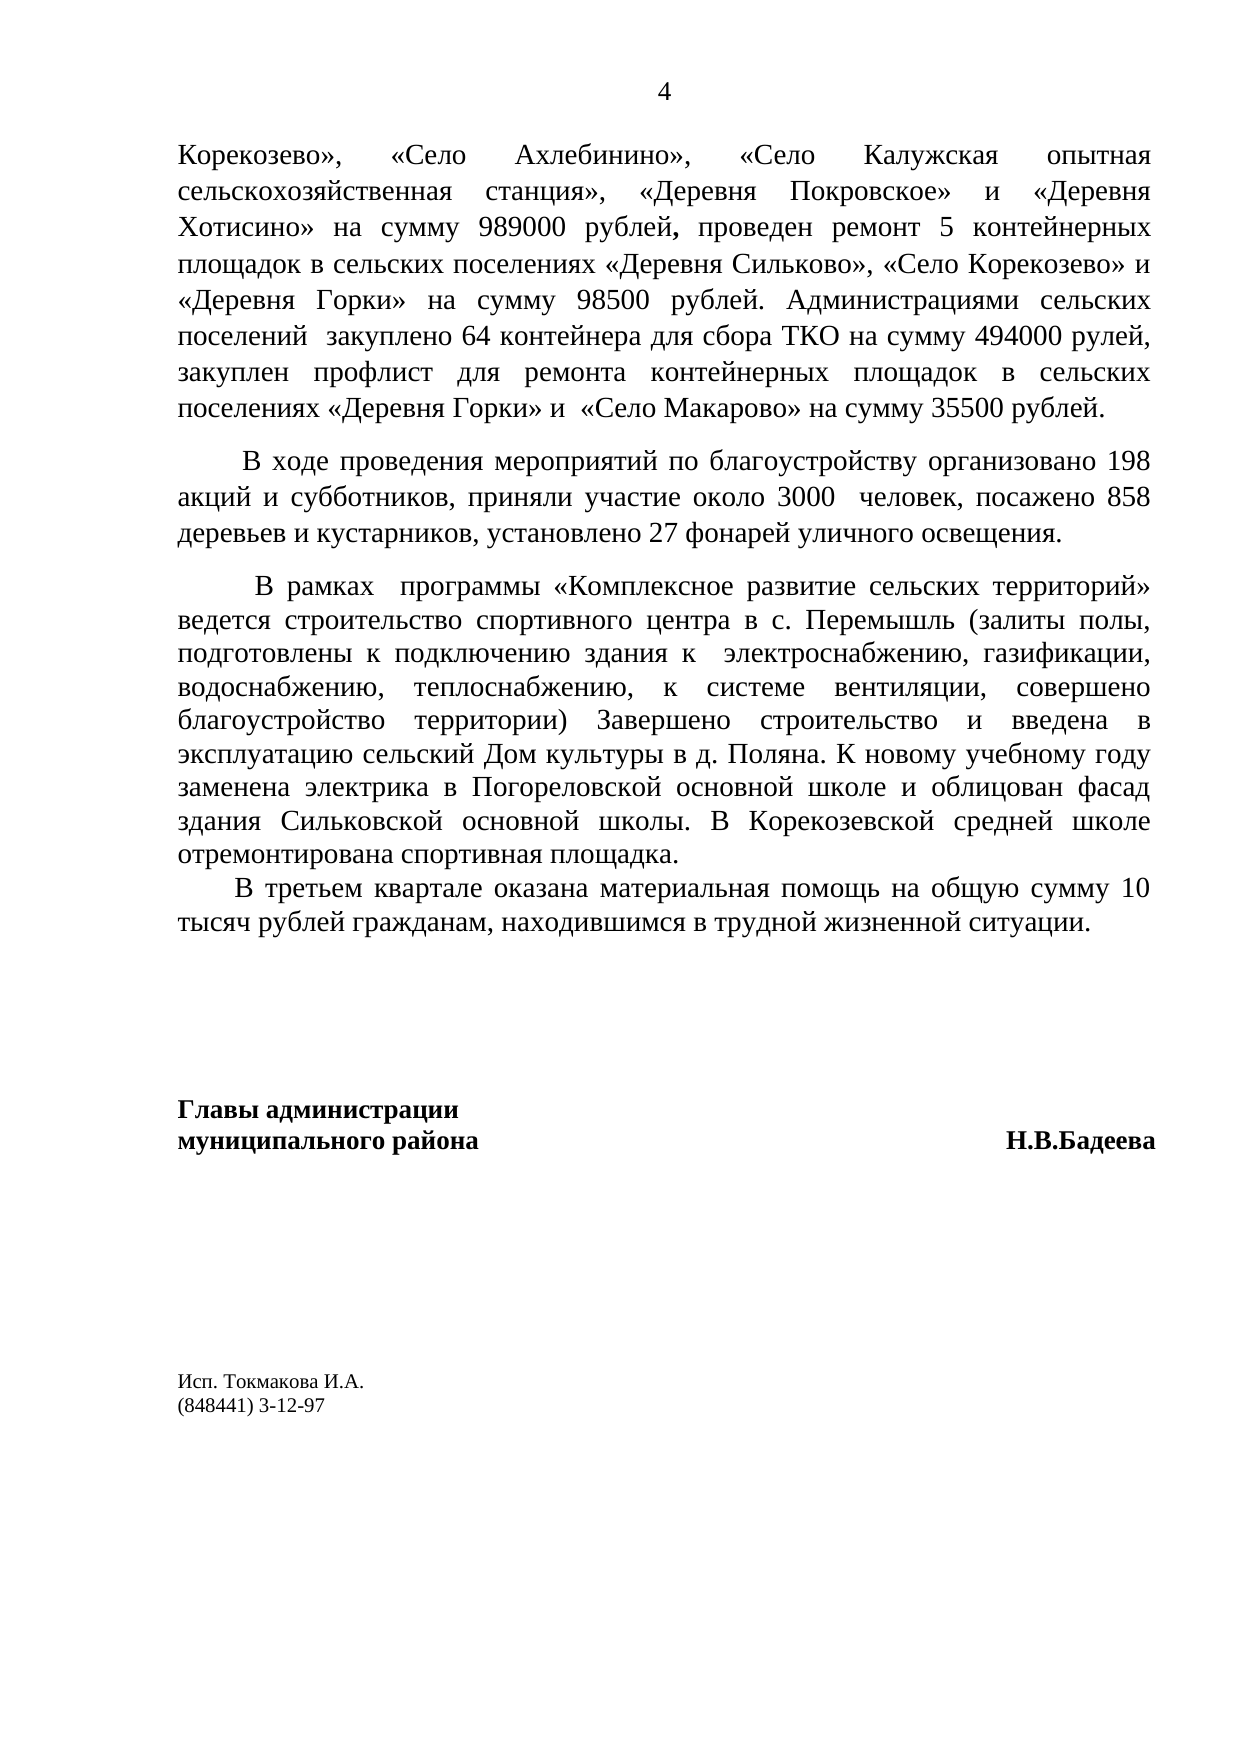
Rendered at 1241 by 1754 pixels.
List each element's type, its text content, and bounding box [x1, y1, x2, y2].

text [177, 137, 1152, 424]
text В третьем квартале оказана материальная помощь на общую сумму 10 тысяч рублей гражданам, находившимся в трудной жизненной ситуации. [177, 870, 1152, 937]
text В ходе проведения мероприятий по благоустройству организовано 198 акций и субботников, приняли участие около 3000 человек, посажено 858 деревьев и кустарников, установлено 27 фонарей уличного освещения. [177, 443, 1152, 549]
text В рамках программы «Комплексное развитие сельских территорий» ведется строительство спортивного центра в с. Перемышль (залиты полы, подготовлены к подключению здания к электроснабжению, газификации, водоснабжению, теплоснабжению, к системе вентиляции, совершено благоустройство территории) Завершено строительство и введена в эксплуатацию сельский Дом культуры в д. Поляна. К новому учебному году заменена электрика в Погореловской основной школе и облицован фасад здания Сильковской основной школы. В Корекозевской средней школе отремонтирована спортивная площадка. [177, 568, 1152, 870]
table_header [166, 1093, 1240, 1635]
